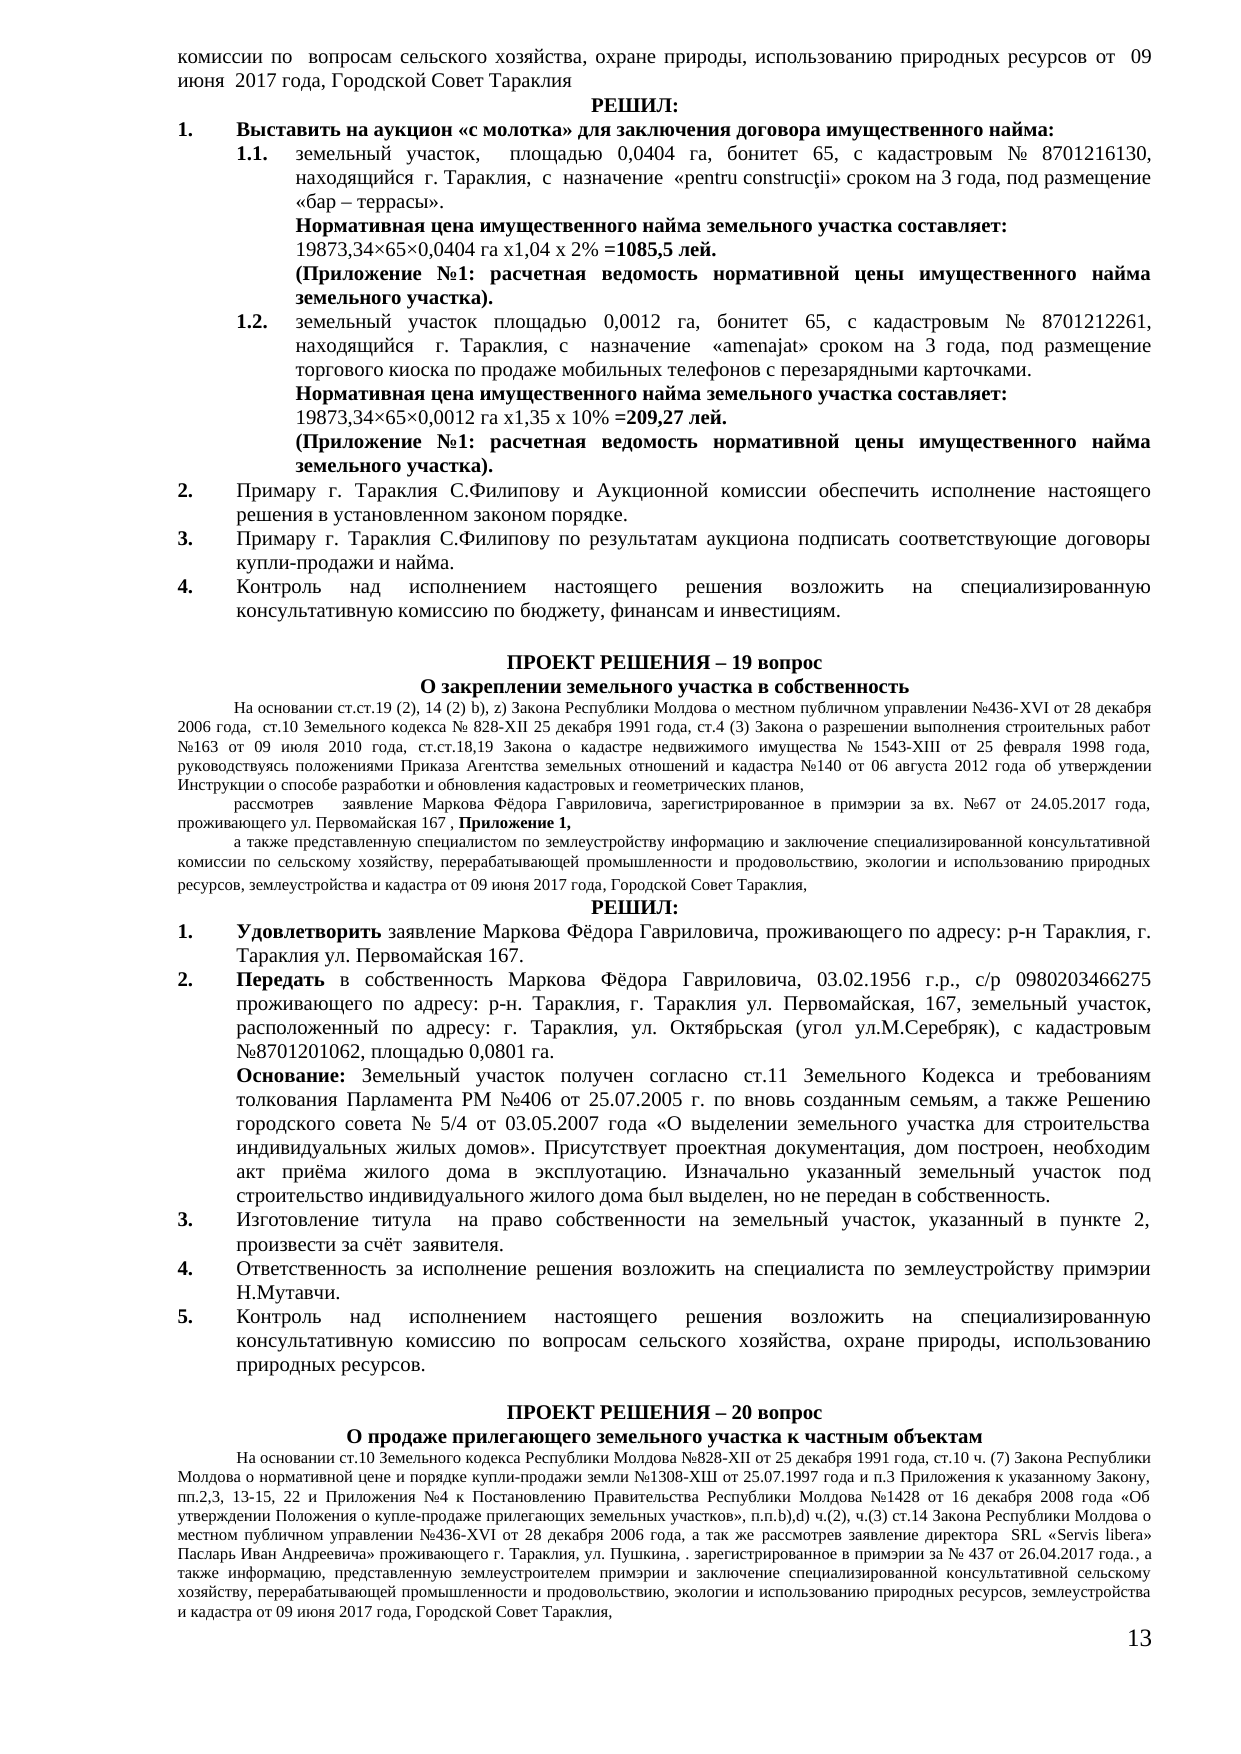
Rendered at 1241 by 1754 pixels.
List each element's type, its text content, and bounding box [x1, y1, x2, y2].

text (Приложение №1: расчетная ведомость нормативной цены имущественного найма земельного участка). [295, 261, 1152, 309]
text 2. Примару г. Тараклия С.Филипову и Аукционной комиссии обеспечить исполнение настоящего решения в установленном законом порядке. [177, 477, 1152, 526]
text 3. Изготовление титула на право собственности на земельный участок, указанный в пункте 2, произвести за счёт заявителя. [177, 1207, 1152, 1256]
text 19873,34×65×0,0404 га х1,04 х 2% =1085,5 лей. [295, 237, 1152, 261]
text На основании ст.ст.19 (2), 14 (2) b), z) Закона Республики Молдова о местном публичном управлении №436-XVI от 28 декабря 2006 года, ст.10 Земельного кодекса № 828-ХII 25 декабря 1991 года, ст.4 (3) Закона о разрешении выполнения строительных работ №163 от 09 июля 2010 года, ст.ст.18,19 Закона о кадастре недвижимого имущества № 1543-XIII от 25 февраля 1998 года, руководствуясь положениями Приказа Агентства земельных отношений и кадастра №140 от 06 августа 2012 года об утверждении Инструкции о способе разработки и обновления кадастровых и геометрических планов, [177, 698, 1152, 794]
text 3. Примару г. Тараклия С.Филипову по результатам аукциона подписать соответствующие договоры купли-продажи и найма. [177, 526, 1152, 574]
text (Приложение №1: расчетная ведомость нормативной цены имущественного найма земельного участка). [295, 429, 1152, 477]
text рассмотрев заявление Маркова Фёдора Гавриловича, зарегистрированное в примэрии за вх. №67 от 24.05.2017 года, проживающего ул. Первомайская 167 , Приложение 1, [177, 794, 1152, 832]
text РЕШИЛ: [118, 894, 1152, 919]
text 1. Выставить на аукцион «с молотка» для заключения договора имущественного найма: [177, 117, 1152, 141]
text Нормативная цена имущественного найма земельного участка составляет: [295, 381, 1152, 405]
text РЕШИЛ: [118, 92, 1152, 117]
list земельный участок площадью 0,0012 га, бонитет 65, с кадастровым № 8701212261, находящийся г. Тараклия, с назначение «аmenajat» сроком на 3 года, под размещение торгового киоска по продаже мобильных телефонов с перезарядными карточками. [236, 309, 1152, 381]
text На основании ст.10 Земельного кодекса Республики Молдова №828-XII от 25 декабря 1991 года, ст.10 ч. (7) Закона Республики Молдова о нормативной цене и порядке купли-продажи земли №1308-ХШ от 25.07.1997 года и п.3 Приложения к указанному Закону, пп.2,3, 13-15, 22 и Приложения №4 к Постановлению Правительства Республики Молдова №1428 от 16 декабря 2008 года «Об утверждении Положения о купле-продаже прилегающих земельных участков», п.п.b),d) ч.(2), ч.(3) ст.14 Закона Республики Молдова о местном публичном управлении №436-XVI от 28 декабря 2006 года, а так же рассмотрев заявление директора SRL «Servis libera» Пасларь Иван Андреевича» проживающего г. Тараклия, ул. Пушкина, . зарегистрированное в примэрии за № 437 от 26.04.2017 года., а также информацию, представленную землеустроителем примэрии и заключение специализированной консультативной сельскому хозяйству, перерабатывающей промышленности и продовольствию, экологии и использованию природных ресурсов, землеустройства и кадастра от 09 июня 2017 года, Городской Совет Тараклия, [177, 1448, 1152, 1621]
text Нормативная цена имущественного найма земельного участка составляет: [295, 213, 1152, 237]
text 19873,34×65×0,0012 га х1,35 х 10% =209,27 лей. [295, 405, 1152, 429]
text 4. Контроль над исполнением настоящего решения возложить на специализированную консультативную комиссию по бюджету, финансам и инвестициям. [177, 574, 1152, 622]
text 5. Контроль над исполнением настоящего решения возложить на специализированную консультативную комиссию по вопросам сельского хозяйства, охране природы, использованию природных ресурсов. [177, 1304, 1152, 1376]
text О закреплении земельного участка в собственность [177, 674, 1152, 698]
text ПРОЕКТ РЕШЕНИЯ – 20 вопрос [177, 1400, 1152, 1424]
text Основание: Земельный участок получен согласно ст.11 Земельного Кодекса и требованиям толкования Парламента РМ №406 от 25.07.2005 г. по вновь созданным семьям, а также Решению городского совета № 5/4 от 03.05.2007 года «О выделении земельного участка для строительства индивидуальных жилых домов». Присутствует проектная документация, дом построен, необходим акт приёма жилого дома в эксплуотацию. Изначально указанный земельный участок под строительство индивидуального жилого дома был выделен, но не передан в собственность. [236, 1063, 1152, 1207]
list земельный участок, площадью 0,0404 га, бонитет 65, с кадастровым № 8701216130, находящийся г. Тараклия, с назначение «pentru construcţii» сроком на 3 года, под размещение «бар – террасы». [236, 141, 1152, 213]
text 2. Передать в собственность Маркова Фёдора Гавриловича, 03.02.1956 г.р., с/р 0980203466275 проживающего по адресу: р-н. Тараклия, г. Тараклия ул. Первомайская, 167, земельный участок, расположенный по адресу: г. Тараклия, ул. Октябрьская (угол ул.М.Серебряк), с кадастровым №8701201062, площадью 0,0801 га. [177, 967, 1152, 1063]
text О продаже прилегающего земельного участка к частным объектам [177, 1424, 1152, 1448]
text 1. Удовлетворить заявление Маркова Фёдора Гавриловича, проживающего по адресу: р-н Тараклия, г. Тараклия ул. Первомайская 167. [177, 919, 1152, 967]
text а также представленную специалистом по землеустройству информацию и заключение специализированной консультативной комиссии по сельскому хозяйству, перерабатывающей промышленности и продовольствию, экологии и использованию природных ресурсов, землеустройства и кадастра от 09 июня 2017 года, Городской Совет Тараклия, [177, 832, 1152, 894]
text ПРОЕКТ РЕШЕНИЯ – 19 вопрос [177, 650, 1152, 674]
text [177, 44, 1152, 92]
text 4. Ответственность за исполнение решения возложить на специалиста по землеустройству примэрии Н.Мутавчи. [177, 1256, 1152, 1304]
